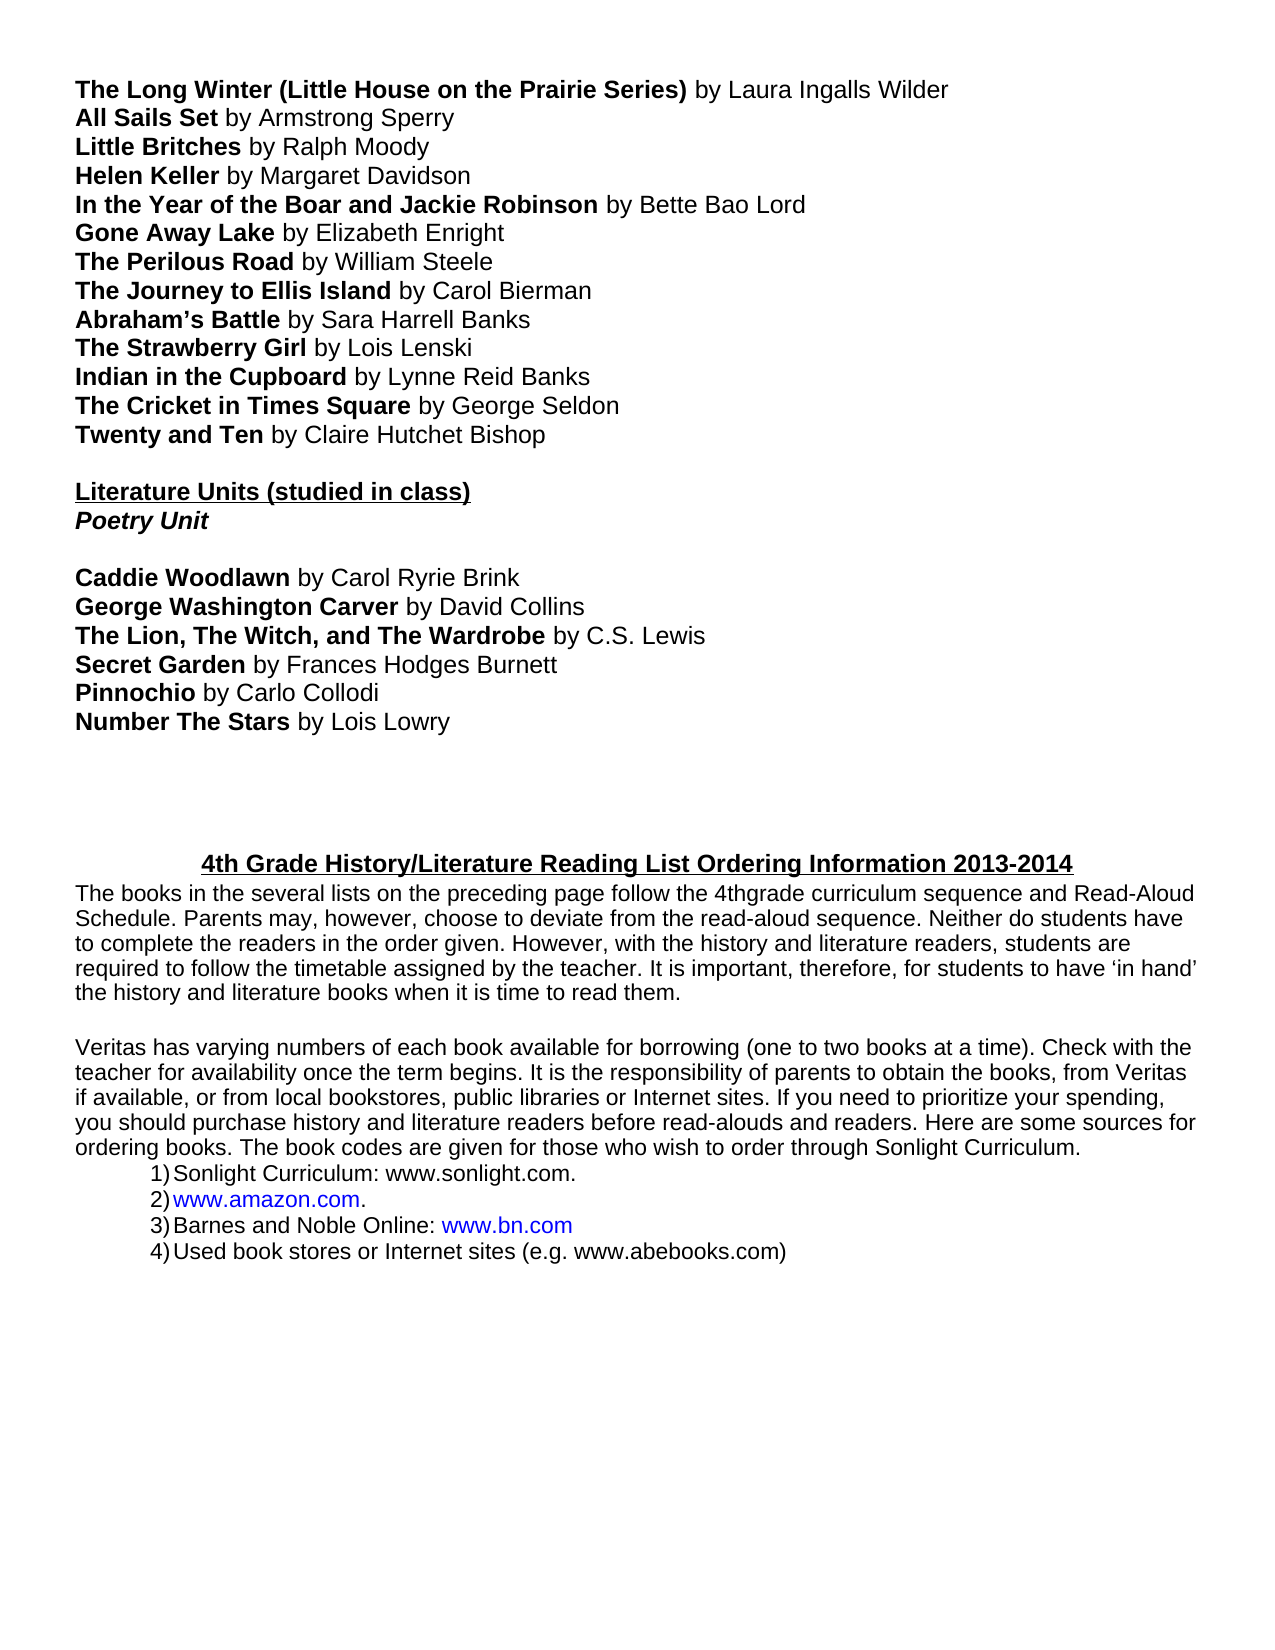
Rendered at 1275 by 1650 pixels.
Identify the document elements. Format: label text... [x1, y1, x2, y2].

text Secret Garden by Frances Hodges Burnett [75, 650, 1200, 678]
text George Washington Carver by David Collins [75, 592, 1200, 621]
text All Sails Set by Armstrong Sperry [75, 103, 1200, 132]
text 4th Grade History/Literature Reading List Ordering Information 2013-2014 [75, 848, 1200, 877]
text The Long Winter (Little House on the Prairie Series) by Laura Ingalls Wilder [75, 75, 1200, 103]
text The Perilous Road by William Steele [75, 247, 1200, 276]
text Helen Keller by Margaret Davidson [75, 161, 1200, 190]
text The Journey to Ellis Island by Carol Bierman [75, 276, 1200, 305]
text Number The Stars by Lois Lowry [75, 707, 1200, 736]
list Sonlight Curriculum: www.sonlight.com. [150, 1161, 1200, 1187]
text In the Year of the Boar and Jackie Robinson by Bette Bao Lord [75, 190, 1200, 218]
text The Cricket in Times Square by George Seldon [75, 391, 1200, 420]
text Indian in the Cupboard by Lynne Reid Banks [75, 362, 1200, 391]
text The Strawberry Girl by Lois Lenski [75, 333, 1200, 362]
text Literature Units (studied in class) [75, 477, 1200, 506]
text The Lion, The Witch, and The Wardrobe by C.S. Lewis [75, 621, 1200, 650]
list Barnes and Noble Online: www.bn.com [150, 1213, 1200, 1239]
text Abraham’s Battle by Sara Harrell Banks [75, 305, 1200, 333]
text Veritas has varying numbers of each book available for borrowing (one to two books at a time). Check with the teacher for availability once the term begins. It is the responsibility of parents to obtain the books, from Veritas if available, or from local bookstores, public libraries or Internet sites. If you need to prioritize your spending, you should purchase history and literature readers before read-alouds and readers. Here are some sources for ordering books. The book codes are given for those who wish to order through Sonlight Curriculum. [75, 1035, 1198, 1161]
list www.amazon.com. [150, 1187, 1200, 1213]
text The books in the several lists on the preceding page follow the 4thgrade curriculum sequence and Read-Aloud Schedule. Parents may, however, choose to deviate from the read-aloud sequence. Neither do students have to complete the readers in the order given. However, with the history and literature readers, students are required to follow the timetable assigned by the teacher. It is important, therefore, for students to have ‘in hand’ the history and literature books when it is time to read them. [75, 882, 1200, 1006]
text Little Britches by Ralph Moody [75, 132, 1200, 161]
text Twenty and Ten by Claire Hutchet Bishop [75, 420, 1200, 448]
text Caddie Woodlawn by Carol Ryrie Brink [75, 563, 1200, 592]
text Poetry Unit [75, 506, 1200, 535]
list Used book stores or Internet sites (e.g. www.abebooks.com) [150, 1239, 1200, 1265]
text Pinnochio by Carlo Collodi [75, 678, 1200, 707]
text Gone Away Lake by Elizabeth Enright [75, 218, 1200, 247]
